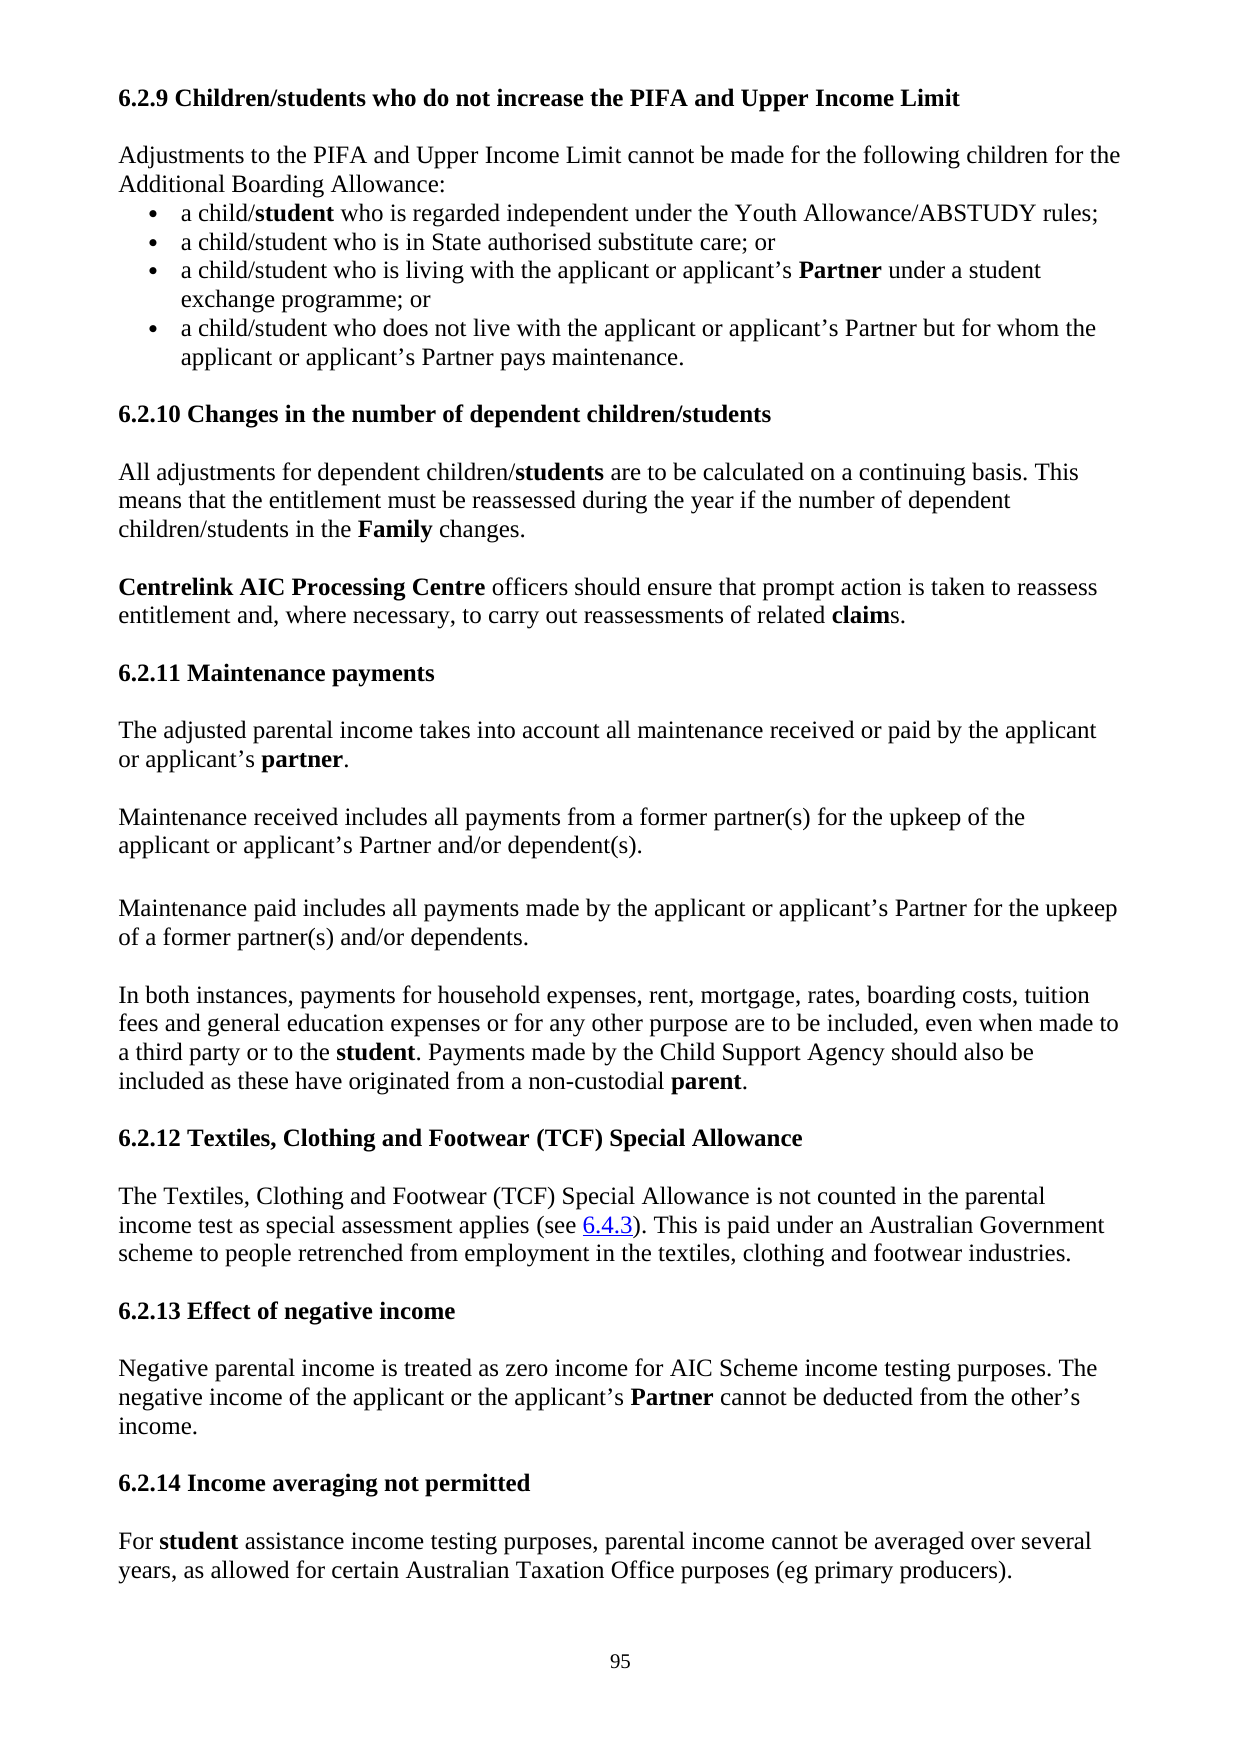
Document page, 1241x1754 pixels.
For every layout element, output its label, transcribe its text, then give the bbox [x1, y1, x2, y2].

subtitle 6.2.12 Textiles, Clothing and Footwear (TCF) Special Allowance [118, 1123, 1122, 1152]
list a child/student who living with the applicant or applicant’s Partner under a student exchange programme; or [149, 256, 1122, 313]
subtitle 6.2.9 Children/students who do not increase the PIFA and Upper Income Limit [118, 83, 1122, 112]
subtitle 6.2.11 Maintenance payments [118, 658, 1122, 687]
text For student asstance income testing purposes, parental income cannot be averaged over several years, as allowed for certain Australian Taxation Office purposes (eg primary producers). [118, 1526, 1122, 1583]
text All adjustments for dependent children/students are to be calculated on a continuing bas. Th means that the entitlement must be reassessed during the year if the number of dependent children/students in the Family changes. [118, 457, 1122, 543]
text Adjustments to the PIFA and Upper Income Limit cannot be made for the following children for the Additional Boarding Allowance: [118, 141, 1122, 198]
subtitle 6.2.13 Effect of negative income [118, 1296, 1122, 1325]
text In both instances, payments for household expenses, rent, mortgage, rates, boarding costs, tuition fees and general education expenses or for any other purpose are to be included, even when made to a third party or to the student. Payments made by the Child Support Agency should also be included as these have originated from a non-custodial parent. [118, 980, 1122, 1095]
text Maintenance paid includes all payments made by the applicant or applicant’s Partner for the upkeep of a former partner(s) and/or dependents. [118, 893, 1122, 951]
subtitle 6.2.10 Changes in the number of dependent children/students [118, 399, 1122, 428]
list a child/student who in State authored substitute care; or [149, 227, 1122, 256]
subtitle 6.2.14 Income averaging not permitted [118, 1468, 1122, 1497]
text Negative parental income treated as zero income for AIC Scheme income testing purposes. The negative income of the applicant or the applicant’s Partner cannot be deducted from the other’s income. [118, 1353, 1122, 1440]
text The adjusted parental income takes into account all maintenance received or paid by the applicant or applicant’s partner. [118, 716, 1122, 773]
list a child/student who regarded independent under the Youth Allowance/ABSTUDY rules; [149, 198, 1122, 227]
text Maintenance received includes all payments from a former partner(s) for the upkeep of the applicant or applicant’s Partner and/or dependent(s). [118, 802, 1122, 859]
list a child/student who does not live with the applicant or applicant’s Partner but for whom the applicant or applicant’s Partner pays maintenance. [149, 313, 1122, 371]
text Centrelink AIC Processing Centre officers should ensure that prompt action taken to reassess entitlement and, where necessary, to carry out reassessments of related claims. [118, 572, 1122, 629]
text The Textiles, Clothing and Footwear (TCF) Special Allowance not counted in the parental income test as special assessment applies (see 6.4.3). Th paid under an Australian Government scheme to people retrenched from employment in the textiles, clothing and footwear industries. [118, 1181, 1122, 1267]
